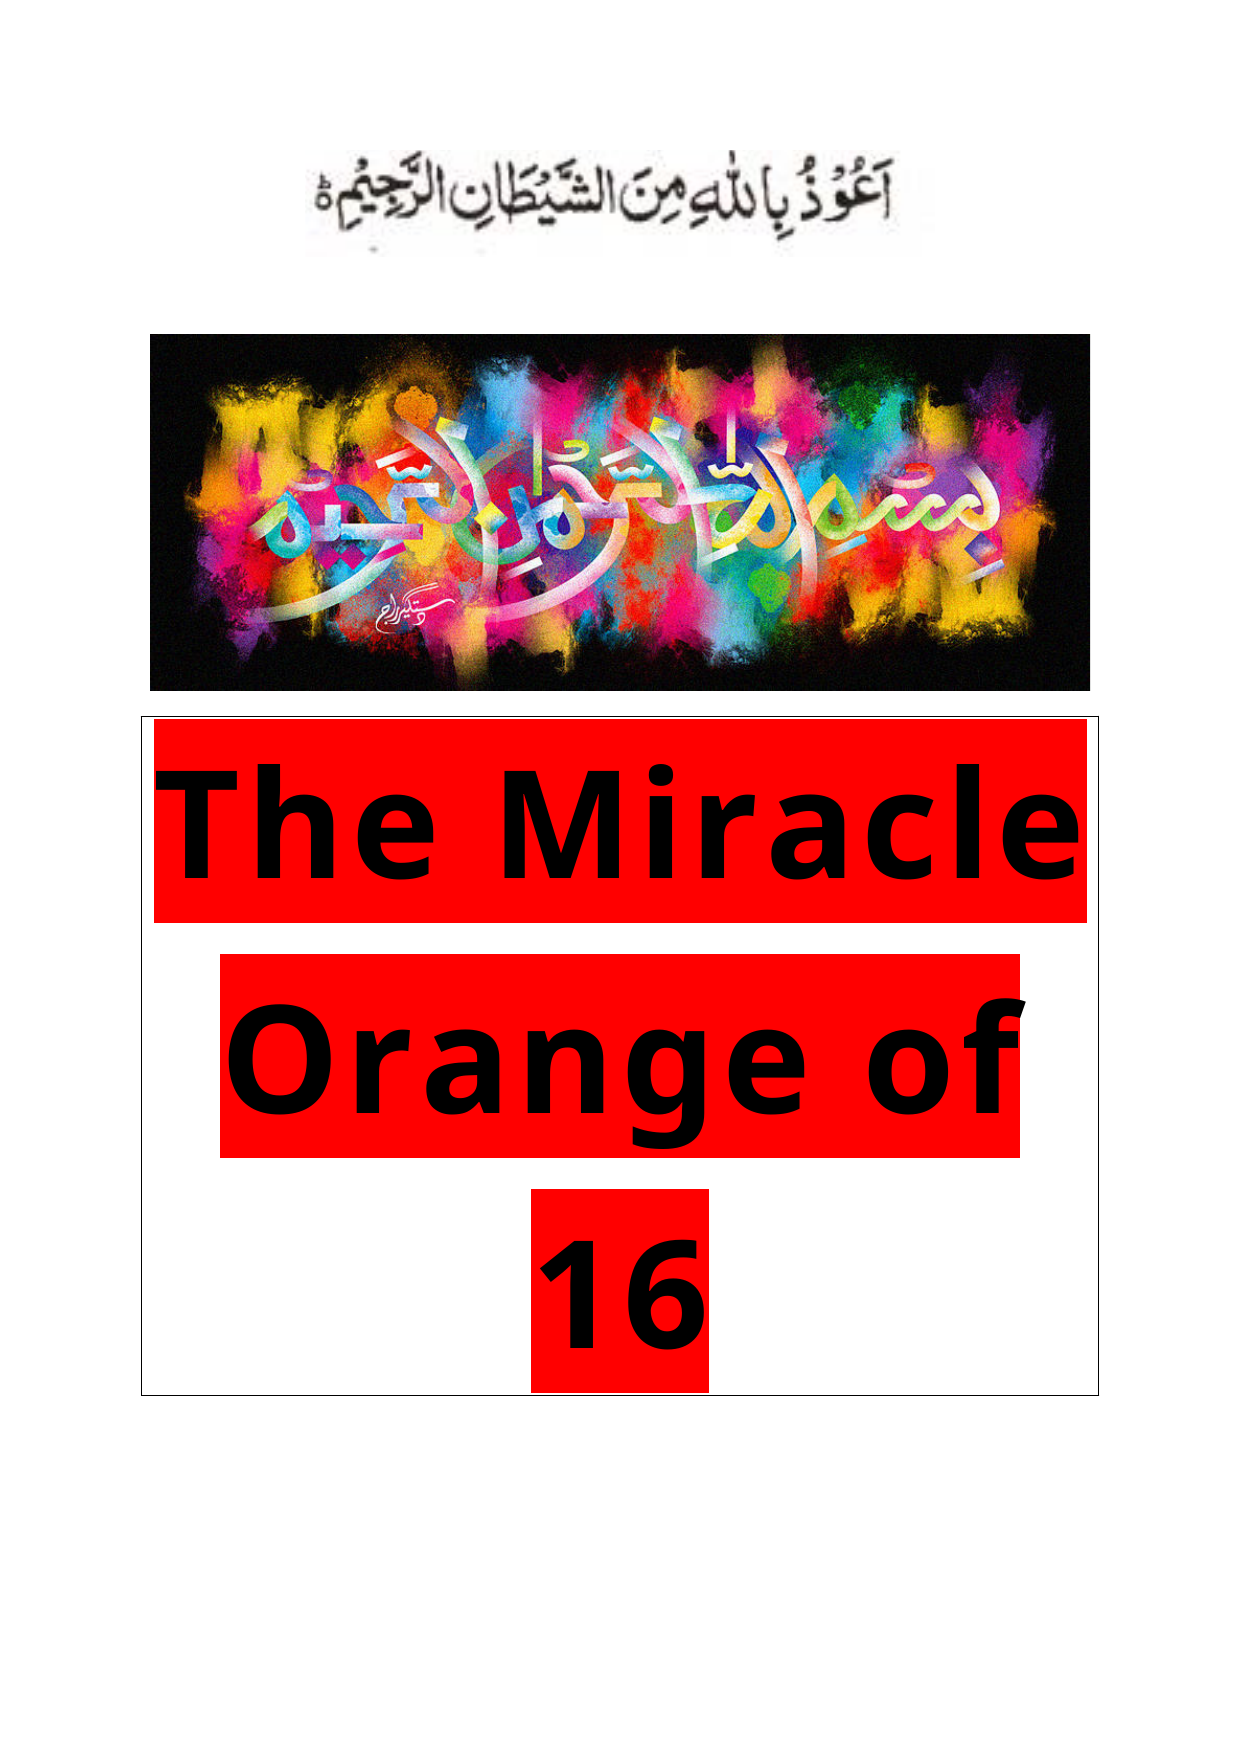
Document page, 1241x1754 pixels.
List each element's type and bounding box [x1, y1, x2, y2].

text [142, 717, 1098, 1395]
picture [150, 334, 1091, 691]
picture [305, 150, 935, 257]
